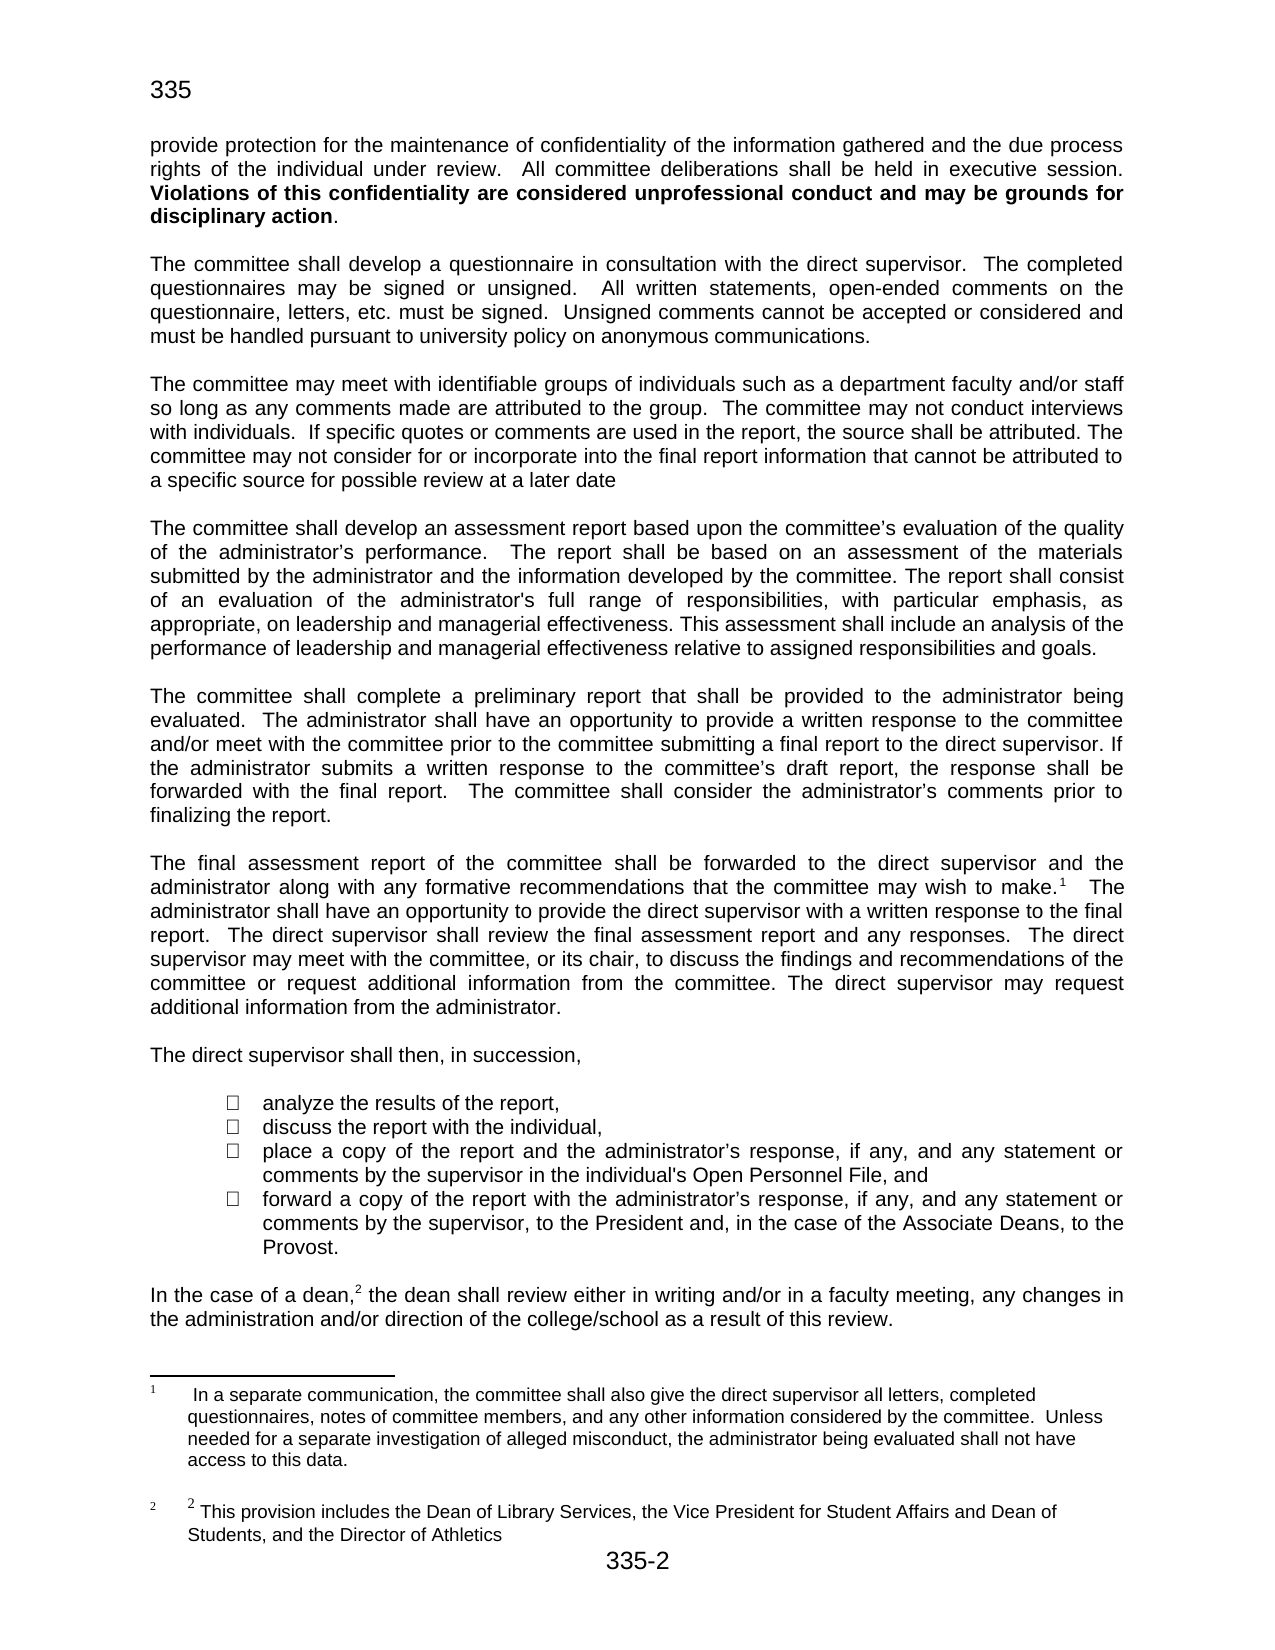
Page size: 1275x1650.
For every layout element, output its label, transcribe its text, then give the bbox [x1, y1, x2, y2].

text The committee shall develop an assessment report based upon the committee’s evaluation of the quality of the administrator’s performance. The report shall be based on an assessment of the materials submitted by the administrator and the information developed by the committee. The report shall consist of an evaluation of the administrator's full range of responsibilities, with particular emphasis, as appropriate, on leadership and managerial effectiveness. This assessment shall include an analysis of the performance of leadership and managerial effectiveness relative to assigned responsibilities and goals. [150, 516, 1125, 659]
list discuss the report with the individual, [225, 1115, 1125, 1139]
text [150, 132, 1125, 228]
text In the case of a dean,2 the dean shall review either in writing and/or in a faculty meeting, any changes in the administration and/or direction of the college/school as a result of this review. [150, 1282, 1125, 1330]
text The committee shall complete a preliminary report that shall be provided to the administrator being evaluated. The administrator shall have an opportunity to provide a written response to the committee and/or meet with the committee prior to the committee submitting a final report to the direct supervisor. If the administrator submits a written response to the committee’s draft report, the response shall be forwarded with the final report. The committee shall consider the administrator’s comments prior to finalizing the report. [150, 683, 1125, 827]
list forward a copy of the report with the administrator’s response, if any, and any statement or comments by the supervisor, to the President and, in the case of the Associate Deans, to the Provost. [225, 1187, 1125, 1258]
text The committee may meet with identifiable groups of individuals such as a department faculty and/or staff so long as any comments made are attributed to the group. The committee may not conduct interviews with individuals. If specific quotes or comments are used in the report, the source shall be attributed. The committee may not consider for or incorporate into the final report information that cannot be attributed to a specific source for possible review at a later date [150, 372, 1125, 492]
text The committee shall develop a questionnaire in consultation with the direct supervisor. The completed questionnaires may be signed or unsigned. All written statements, open-ended comments on the questionnaire, letters, etc. must be signed. Unsigned comments cannot be accepted or considered and must be handled pursuant to university policy on anonymous communications. [150, 252, 1125, 348]
text The final assessment report of the committee shall be forwarded to the direct supervisor and the administrator along with any formative recommendations that the committee may wish to make.1 The administrator shall have an opportunity to provide the direct supervisor with a written response to the final report. The direct supervisor shall review the final assessment report and any responses. The direct supervisor may meet with the committee, or its chair, to discuss the findings and recommendations of the committee or request additional information from the committee. The direct supervisor may request additional information from the administrator. [150, 851, 1125, 1019]
list analyze the results of the report, [225, 1091, 1125, 1115]
list place a copy of the report and the administrator’s response, if any, and any statement or comments by the supervisor in the individual's Open Personnel File, and [225, 1139, 1125, 1187]
text The direct supervisor shall then, in succession, [150, 1043, 1125, 1067]
